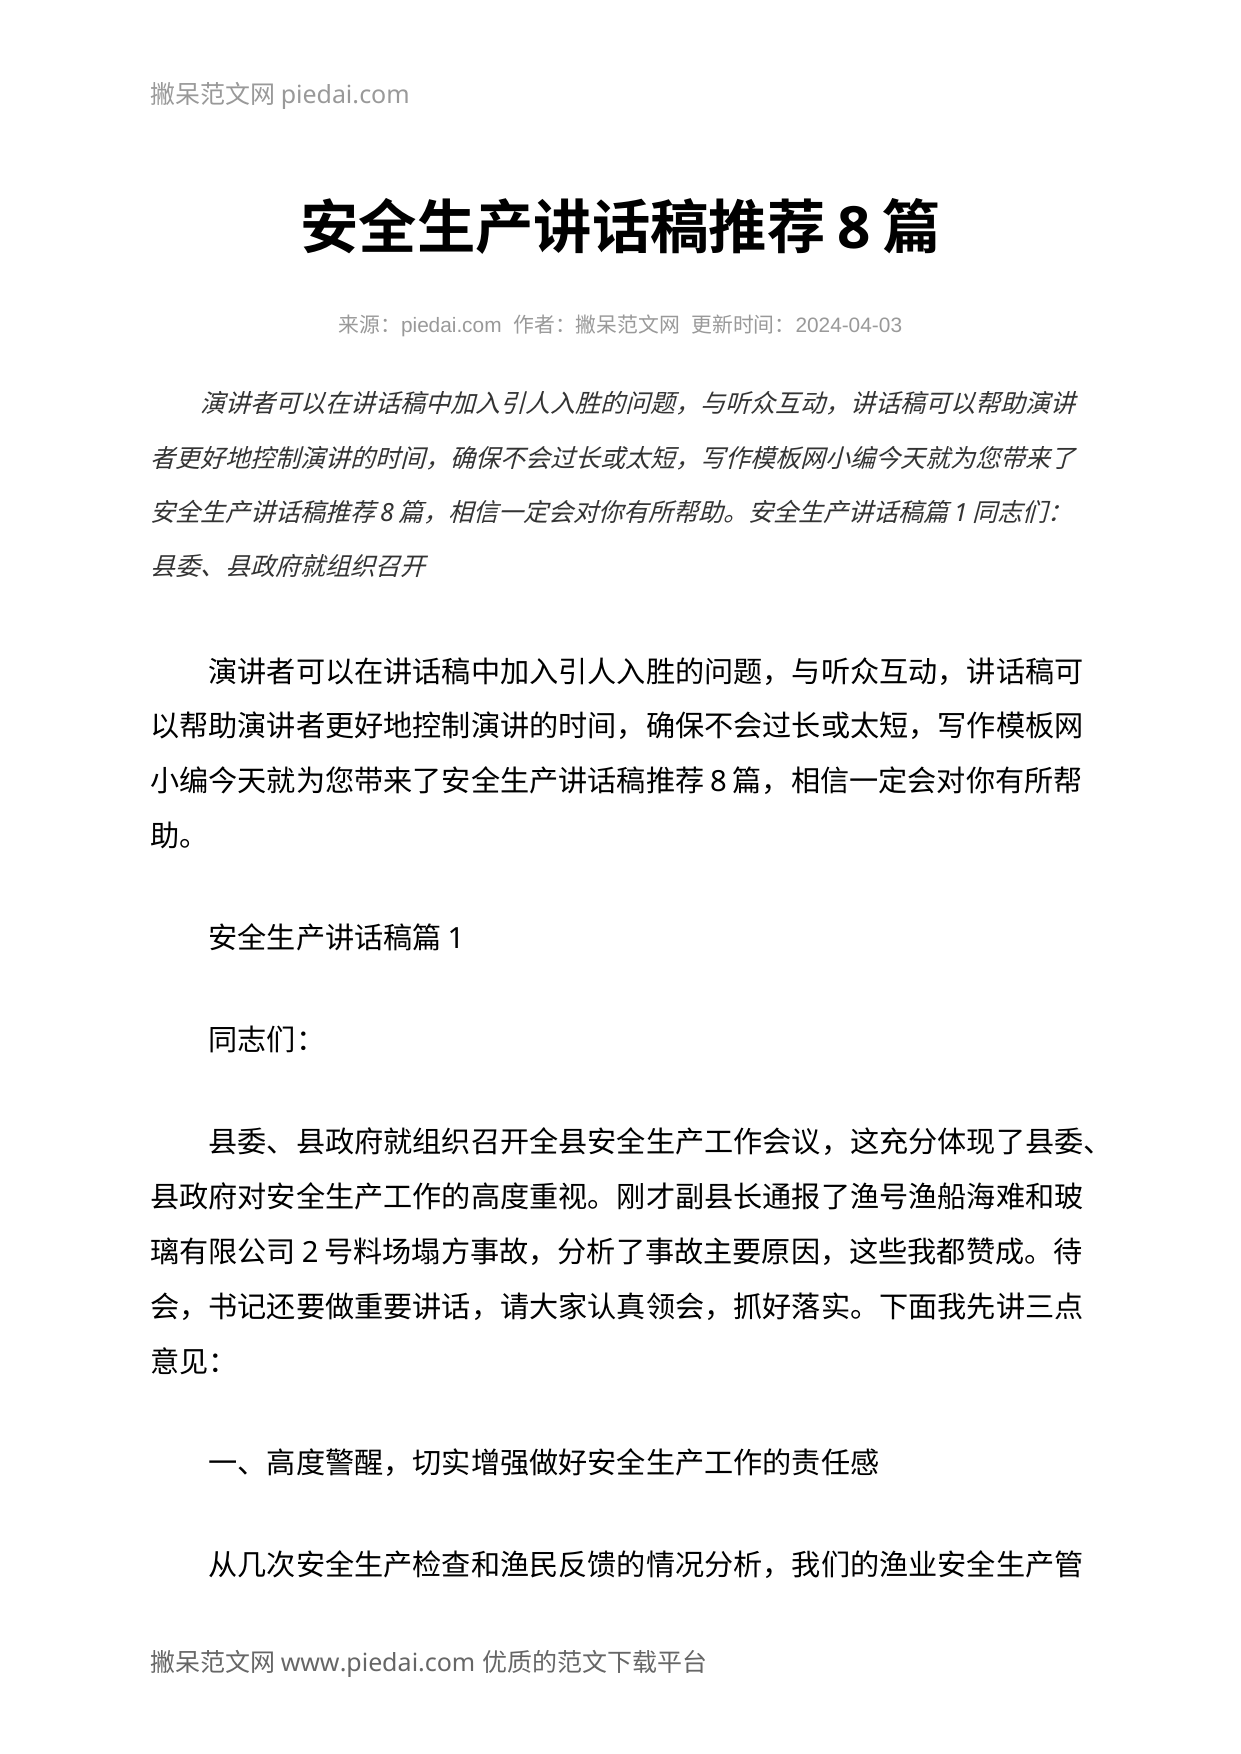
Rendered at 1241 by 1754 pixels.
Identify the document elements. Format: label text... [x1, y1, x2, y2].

text 演讲者可以在讲话稿中加入引人入胜的问题，与听众互动，讲话稿可以帮助演讲者更好地控制演讲的时间，确保不会过长或太短，写作模板网小编今天就为您带来了安全生产讲话稿推荐8篇，相信一定会对你有所帮助。安全生产讲话稿篇1同志们：县委、县政府就组织召开 [150, 384, 1090, 583]
text 一、高度警醒，切实增强做好安全生产工作的责任感 [150, 1440, 1090, 1482]
text 演讲者可以在讲话稿中加入引人入胜的问题，与听众互动，讲话稿可以帮助演讲者更好地控制演讲的时间，确保不会过长或太短，写作模板网小编今天就为您带来了安全生产讲话稿推荐8篇，相信一定会对你有所帮助。 [150, 648, 1090, 855]
text 县委、县政府就组织召开全县安全生产工作会议，这充分体现了县委、县政府对安全生产工作的高度重视。刚才副县长通报了渔号渔船海难和玻璃有限公司2号料场塌方事故，分析了事故主要原因，这些我都赞成。待会，书记还要做重要讲话，请大家认真领会，抓好落实。下面我先讲三点意见： [150, 1118, 1090, 1380]
text 同志们： [150, 1017, 1090, 1059]
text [150, 1542, 1090, 1584]
text 来源：piedai.com 作者：撇呆范文网 更新时间：2024-04-03 [150, 313, 1090, 337]
text 安全生产讲话稿篇1 [150, 915, 1090, 957]
subtitle 安全生产讲话稿推荐8篇 [150, 181, 1090, 266]
